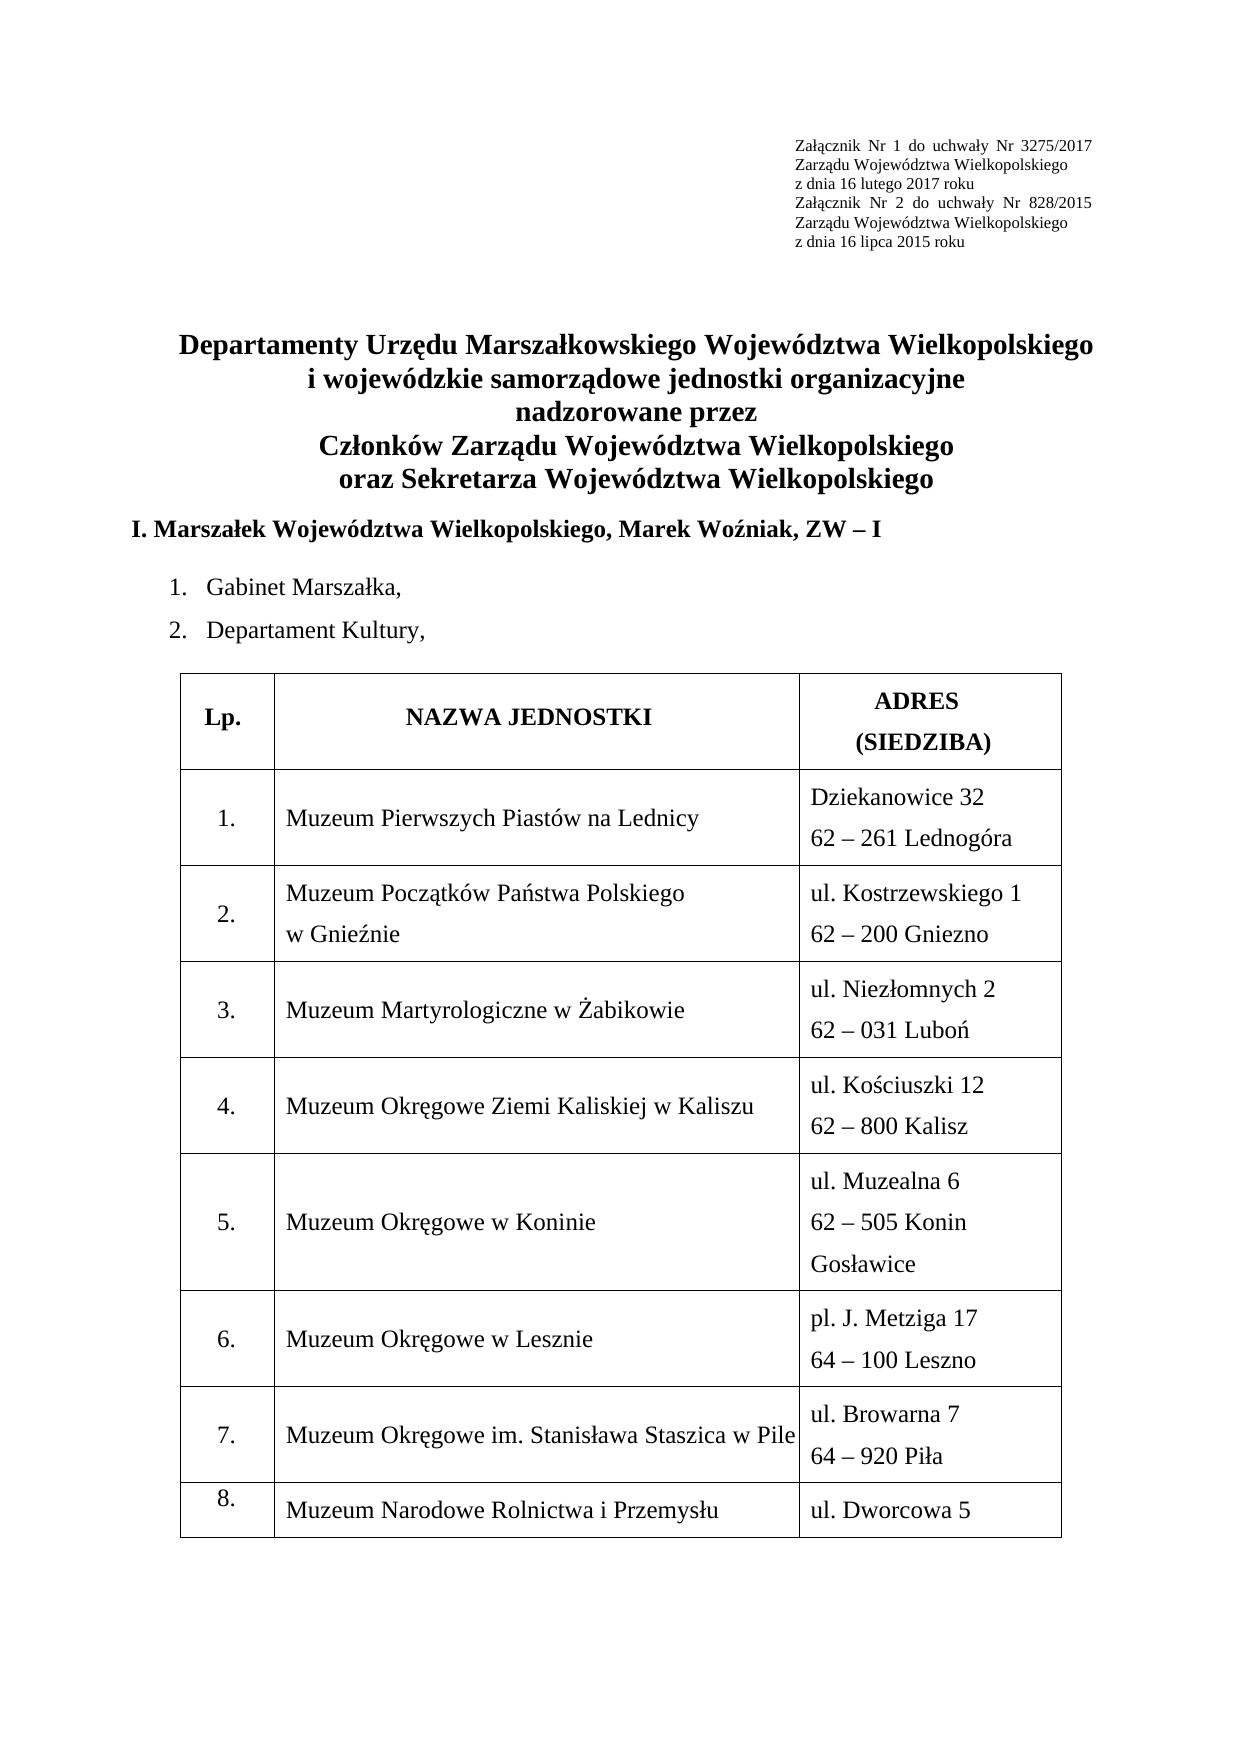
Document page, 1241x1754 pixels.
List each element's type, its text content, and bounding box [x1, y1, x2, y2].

table_cell ul. Niezłomnych 2 62 – 031 Luboń [800, 962, 1061, 1057]
table_cell ul. Kościuszki 12 62 – 800 Kalisz [800, 1058, 1061, 1153]
table_cell pl. J. Metziga 17 64 – 100 Leszno [800, 1291, 1061, 1386]
table_header Lp. [181, 674, 274, 768]
text z dnia 16 lutego 2017 roku [795, 174, 1092, 193]
text I. Marszałek Województwa Wielkopolskiego, Marek Woźniak, ZW – I [131, 514, 1141, 543]
text oraz Sekretarza Województwa Wielkopolskiego [131, 462, 1141, 495]
table_cell Muzeum Okręgowe w Koninie [275, 1154, 799, 1290]
table_cell Muzeum Pierwszych Piastów na Lednicy [275, 770, 799, 864]
table_cell Muzeum Martyrologiczne w Żabikowie [275, 962, 799, 1057]
list Departament Kultury, [169, 615, 1142, 644]
table_cell Muzeum Okręgowe w Lesznie [275, 1291, 799, 1386]
table_header ADRES (SIEDZIBA) [800, 674, 1061, 768]
table_cell Muzeum Początków Państwa Polskiego w Gnieźnie [275, 866, 799, 961]
text Członków Zarządu Województwa Wielkopolskiego [131, 428, 1141, 462]
text i wojewódzkie samorządowe jednostki organizacyjne [131, 361, 1141, 394]
table_cell 5. [181, 1154, 274, 1290]
table_cell Muzeum Okręgowe Ziemi Kaliskiej w Kaliszu [275, 1058, 799, 1153]
table_cell ul. Kostrzewskiego 1 62 – 200 Gniezno [800, 866, 1061, 961]
table_cell 8. [181, 1483, 274, 1537]
table_cell ul. Browarna 7 64 – 920 Piła [800, 1387, 1061, 1482]
table_cell 1. [181, 770, 274, 864]
table_cell Muzeum Okręgowe im. Stanisława Staszica w Pile [275, 1387, 799, 1482]
table_cell 3. [181, 962, 274, 1057]
text z dnia 16 lipca 2015 roku [795, 232, 1092, 251]
table_cell 6. [181, 1291, 274, 1386]
table_cell 2. [181, 866, 274, 961]
text Departamenty Urzędu Marszałkowskiego Województwa Wielkopolskiego [131, 327, 1141, 361]
table_cell 7. [181, 1387, 274, 1482]
text Załącznik Nr 1 do uchwały Nr 3275/2017 Zarządu Województwa Wielkopolskiego [795, 136, 1092, 174]
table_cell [800, 1483, 1061, 1537]
table_cell Dziekanowice 32 62 – 261 Lednogóra [800, 770, 1061, 864]
table_cell 4. [181, 1058, 274, 1153]
list Gabinet Marszałka, [169, 572, 1141, 601]
text nadzorowane przez [131, 394, 1141, 428]
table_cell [275, 1483, 799, 1537]
table_header NAZWA JEDNOSTKI [275, 674, 799, 768]
table_cell ul. Muzealna 6 62 – 505 Konin Gosławice [800, 1154, 1061, 1290]
text Załącznik Nr 2 do uchwały Nr 828/2015 Zarządu Województwa Wielkopolskiego [795, 193, 1092, 232]
